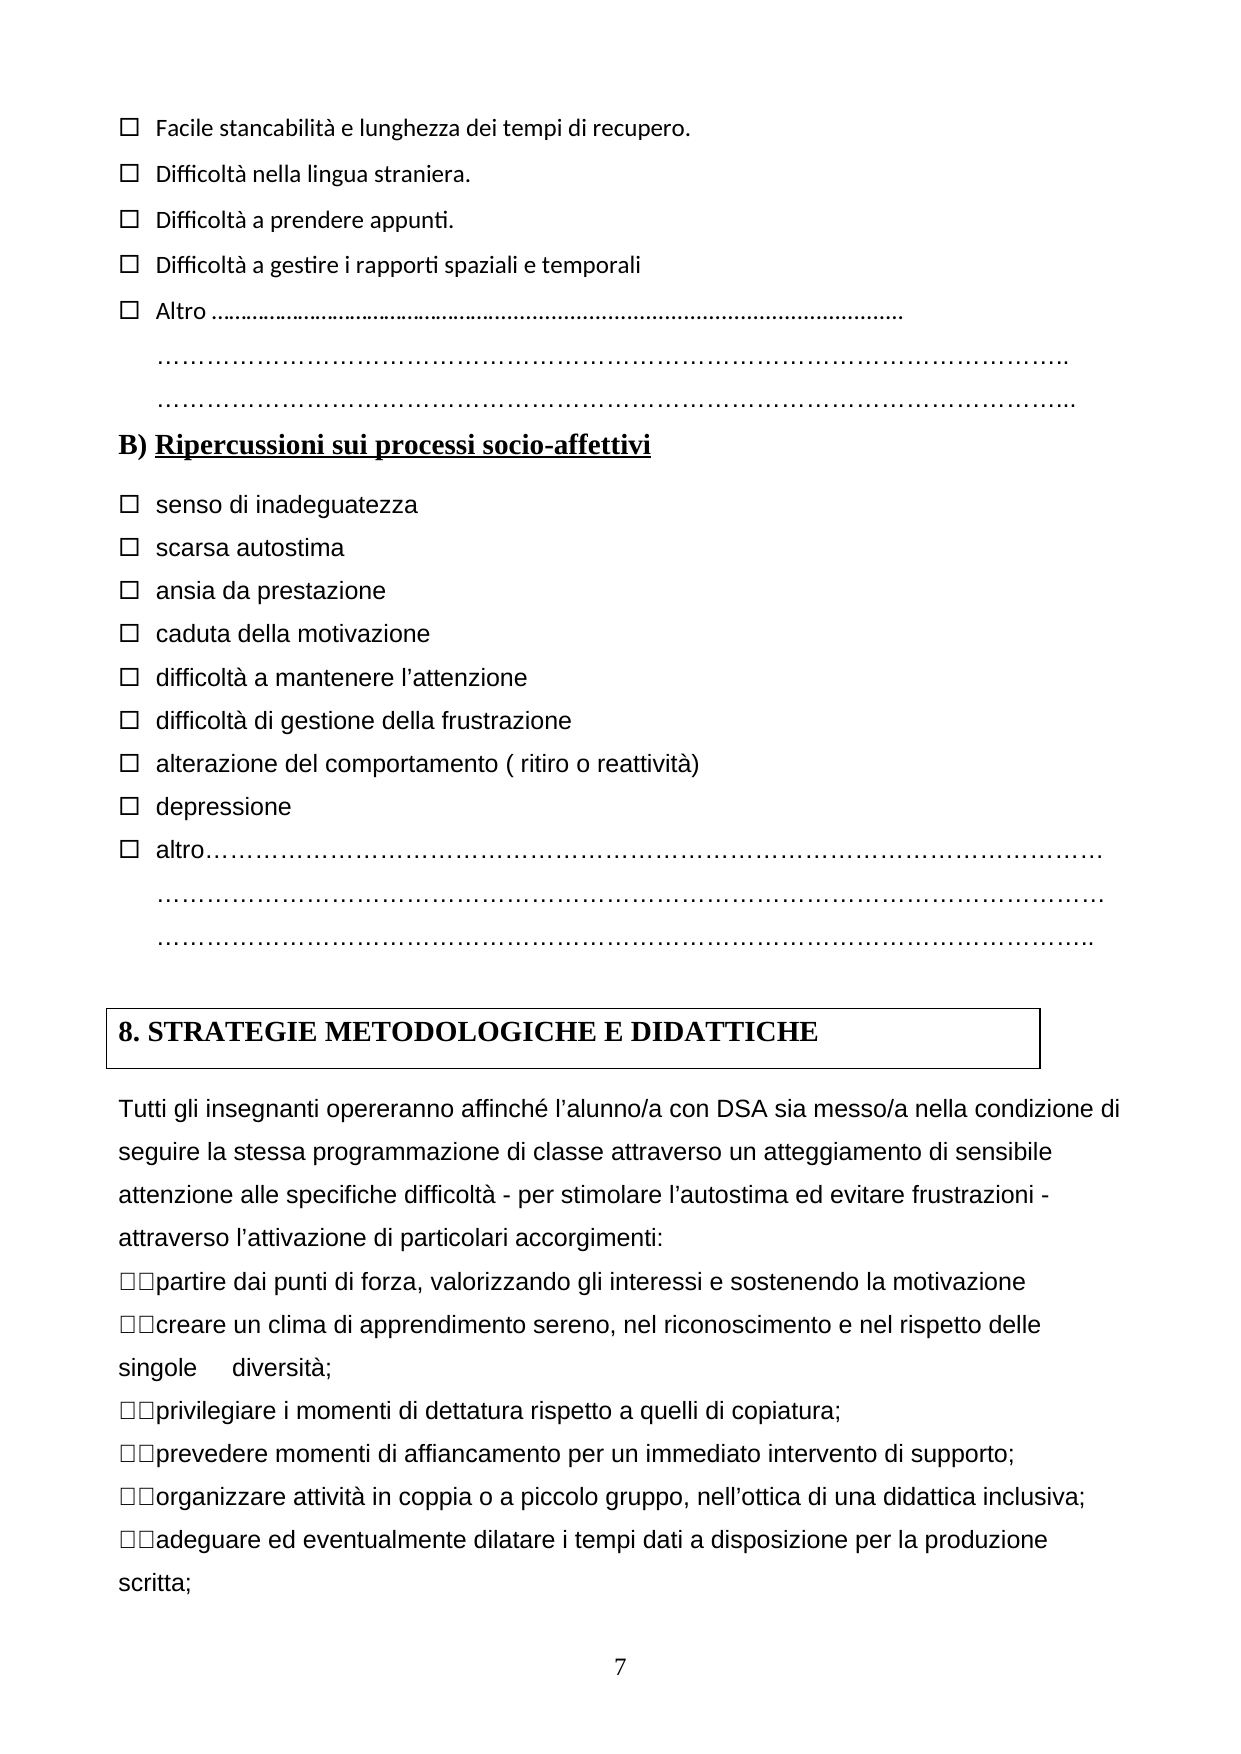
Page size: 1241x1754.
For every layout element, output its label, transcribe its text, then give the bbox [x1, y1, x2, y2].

list Altro ………………………………………….................................................................. [118, 295, 1122, 326]
text creare un clima di apprendimento sereno, nel riconoscimento e nel rispetto delle singole diversità; [118, 1309, 1122, 1381]
list Facile stancabilità e lunghezza dei tempi di recupero. [118, 112, 1122, 143]
text ………………………………………………………………………………………………... [156, 384, 1122, 413]
list difficoltà a mantenere l’attenzione [118, 662, 1122, 691]
text B) Ripercussioni sui processi socio-affettivi [118, 427, 1122, 461]
text partire dai punti di forza, valorizzando gli interessi e sostenendo la motivazione [118, 1266, 1122, 1295]
list Difficoltà a prendere appunti. [118, 204, 1122, 234]
text Tutti gli insegnanti opereranno affinché l’alunno/a con DSA sia messo/a nella condizione di seguire la stessa programmazione di classe attraverso un atteggiamento di sensibile attenzione alle specifiche difficoltà - per stimolare l’autostima ed evitare frustrazioni - attraverso l’attivazione di particolari accorgimenti: [118, 1094, 1122, 1252]
text privilegiare i momenti di dettatura rispetto a quelli di copiatura; [118, 1396, 1122, 1424]
list caduta della motivazione [118, 619, 1122, 648]
list depressione [118, 792, 1122, 821]
list Difficoltà nella lingua straniera. [118, 158, 1122, 189]
list scarsa autostima [118, 533, 1122, 562]
list altro……………………………………………………………………………………………………………………………………………………………………………………………………………………………………………………………………………………………………….. [118, 835, 1122, 951]
text prevedere momenti di affiancamento per un immediato intervento di supporto; [118, 1439, 1122, 1468]
table_header 8. STRATEGIE METODOLOGICHE E DIDATTICHE [107, 1009, 1039, 1067]
list ansia da prestazione [118, 576, 1122, 605]
list Difficoltà a gestire i rapporti spaziali e temporali [118, 249, 1122, 280]
list alterazione del comportamento ( ritiro o reattività) [118, 749, 1122, 778]
text organizzare attività in coppia o a piccolo gruppo, nell’ottica di una didattica inclusiva; [118, 1482, 1122, 1511]
text ……………………………………………………………………………………………….. [156, 341, 1122, 370]
list senso di inadeguatezza [118, 489, 1122, 518]
list difficoltà di gestione della frustrazione [118, 706, 1122, 734]
text adeguare ed eventualmente dilatare i tempi dati a disposizione per la produzione scritta; [118, 1525, 1122, 1597]
